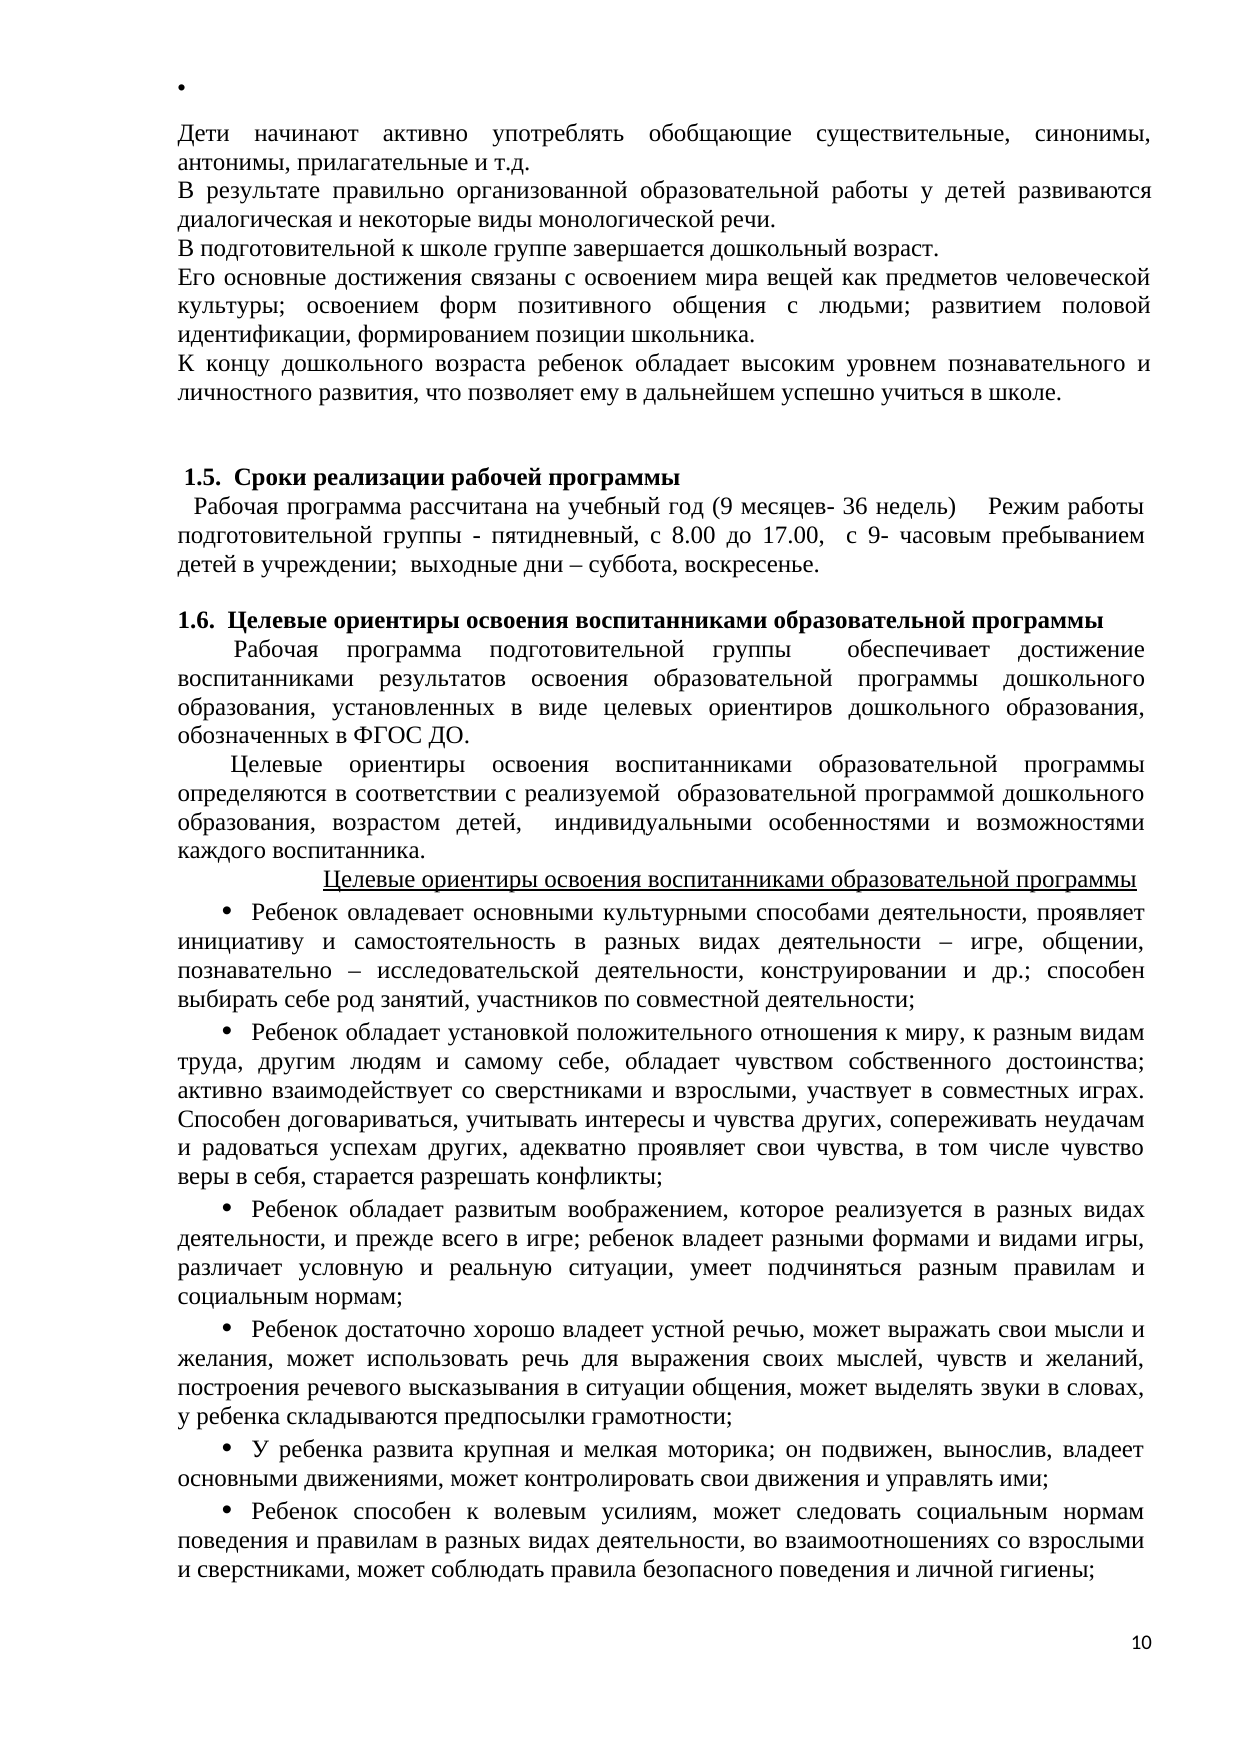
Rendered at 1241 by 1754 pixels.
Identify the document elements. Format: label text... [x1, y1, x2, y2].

list Ребенок способен к волевым усилиям, может следовать социальным нормам поведения и правилам в разных видах деятельности, во взаимоотношениях со взрослыми и сверстниками, может соблюдать правила безопасного поведения и личной гигиены; [177, 1492, 1146, 1583]
text К концу дошкольного возраста ребенок обладает высоким уровнем познавательного и личностного развития, что позволяет ему в дальнейшем успешно учиться в школе. [177, 348, 1152, 406]
text 1.6. Целевые ориентиры освоения воспитанниками образовательной программы [177, 605, 1152, 634]
text 1.5. Сроки реализации рабочей программы [177, 462, 1152, 491]
list У ребенка развита крупная и мелкая моторика; он подвижен, вынослив, владеет основными движениями, может контролировать свои движения и управлять ими; [177, 1429, 1146, 1492]
list Ребенок обладает развитым воображением, которое реализуется в разных видах деятельности, и прежде всего в игре; ребенок владеет разными формами и видами игры, различает условную и реальную ситуации, умеет подчиняться разным правилам и социальным нормам; [177, 1190, 1146, 1310]
list Ребенок овладевает основными культурными способами деятельности, проявляет инициативу и самостоятельность в разных видах деятельности – игре, общении, познавательно – исследовательской деятельности, конструировании и др.; способен выбирать себе род занятий, участников по совместной деятельности; [177, 893, 1146, 1013]
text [177, 118, 1152, 176]
text Его основные достижения связаны с освоением мира вещей как предметов человеческой культуры; освоением форм позитивного общения с людьми; развитием половой идентификации, формированием позиции школьника. [177, 262, 1152, 348]
text Целевые ориентиры освоения воспитанниками образовательной программы [177, 864, 1137, 893]
text Целевые ориентиры освоения воспитанниками образовательной программы определяются в соответствии с реализуемой образовательной программой дошкольного образования, возрастом детей, индивидуальными особенностями и возможностями каждого воспитанника. [177, 749, 1146, 864]
text В результате правильно организованной образовательной работы у детей развиваются диалогическая и некоторые виды монологической речи. [177, 176, 1152, 233]
text В подготовительной к школе группе завершается дошкольный возраст. [177, 233, 1152, 262]
text Рабочая программа рассчитана на учебный год (9 месяцев- 36 недель) Режим работы подготовительной группы - пятидневный, с 8.00 до 17.00, с 9- часовым пребыванием детей в учреждении; выходные дни – суббота, воскресенье. [177, 491, 1146, 577]
list Ребенок обладает установкой положительного отношения к миру, к разным видам труда, другим людям и самому себе, обладает чувством собственного достоинства; активно взаимодействует со сверстниками и взрослыми, участвует в совместных играх. Способен договариваться, учитывать интересы и чувства других, сопереживать неудачам и радоваться успехам других, адекватно проявляет свои чувства, в том числе чувство веры в себя, старается разрешать конфликты; [177, 1013, 1146, 1190]
text Рабочая программа подготовительной группы обеспечивает достижение воспитанниками результатов освоения образовательной программы дошкольного образования, установленных в виде целевых ориентиров дошкольного образования, обозначенных в ФГОС ДО. [177, 634, 1146, 749]
list Ребенок достаточно хорошо владеет устной речью, может выражать свои мысли и желания, может использовать речь для выражения своих мыслей, чувств и желаний, построения речевого высказывания в ситуации общения, может выделять звуки в словах, у ребенка складываются предпосылки грамотности; [177, 1310, 1146, 1429]
